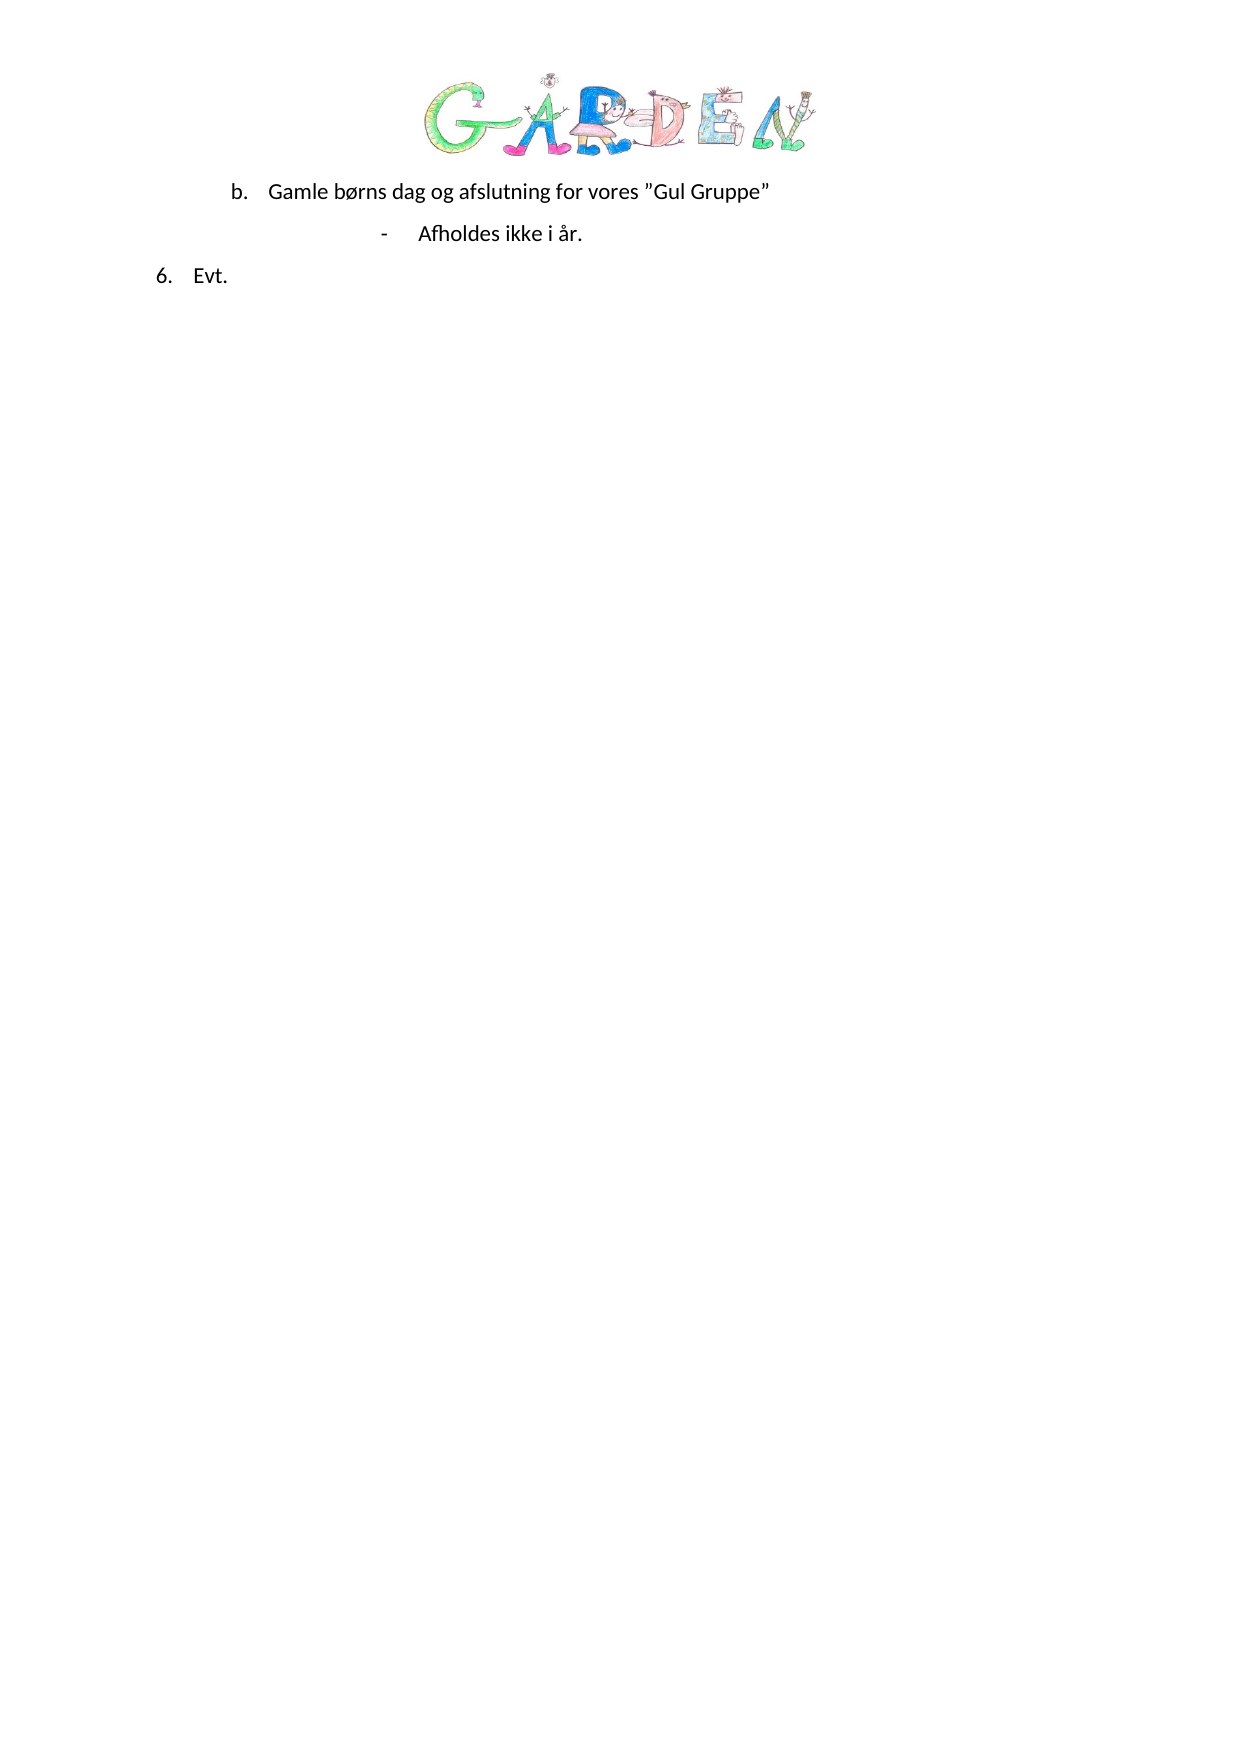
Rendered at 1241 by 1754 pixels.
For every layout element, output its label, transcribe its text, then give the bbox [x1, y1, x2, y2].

list Gamle børns dag og afslutning for vores ”Gul Gruppe” [231, 177, 1122, 205]
list Afholdes ikke i år. [381, 219, 1122, 247]
picture [424, 73, 817, 156]
list Evt. [156, 261, 1122, 289]
